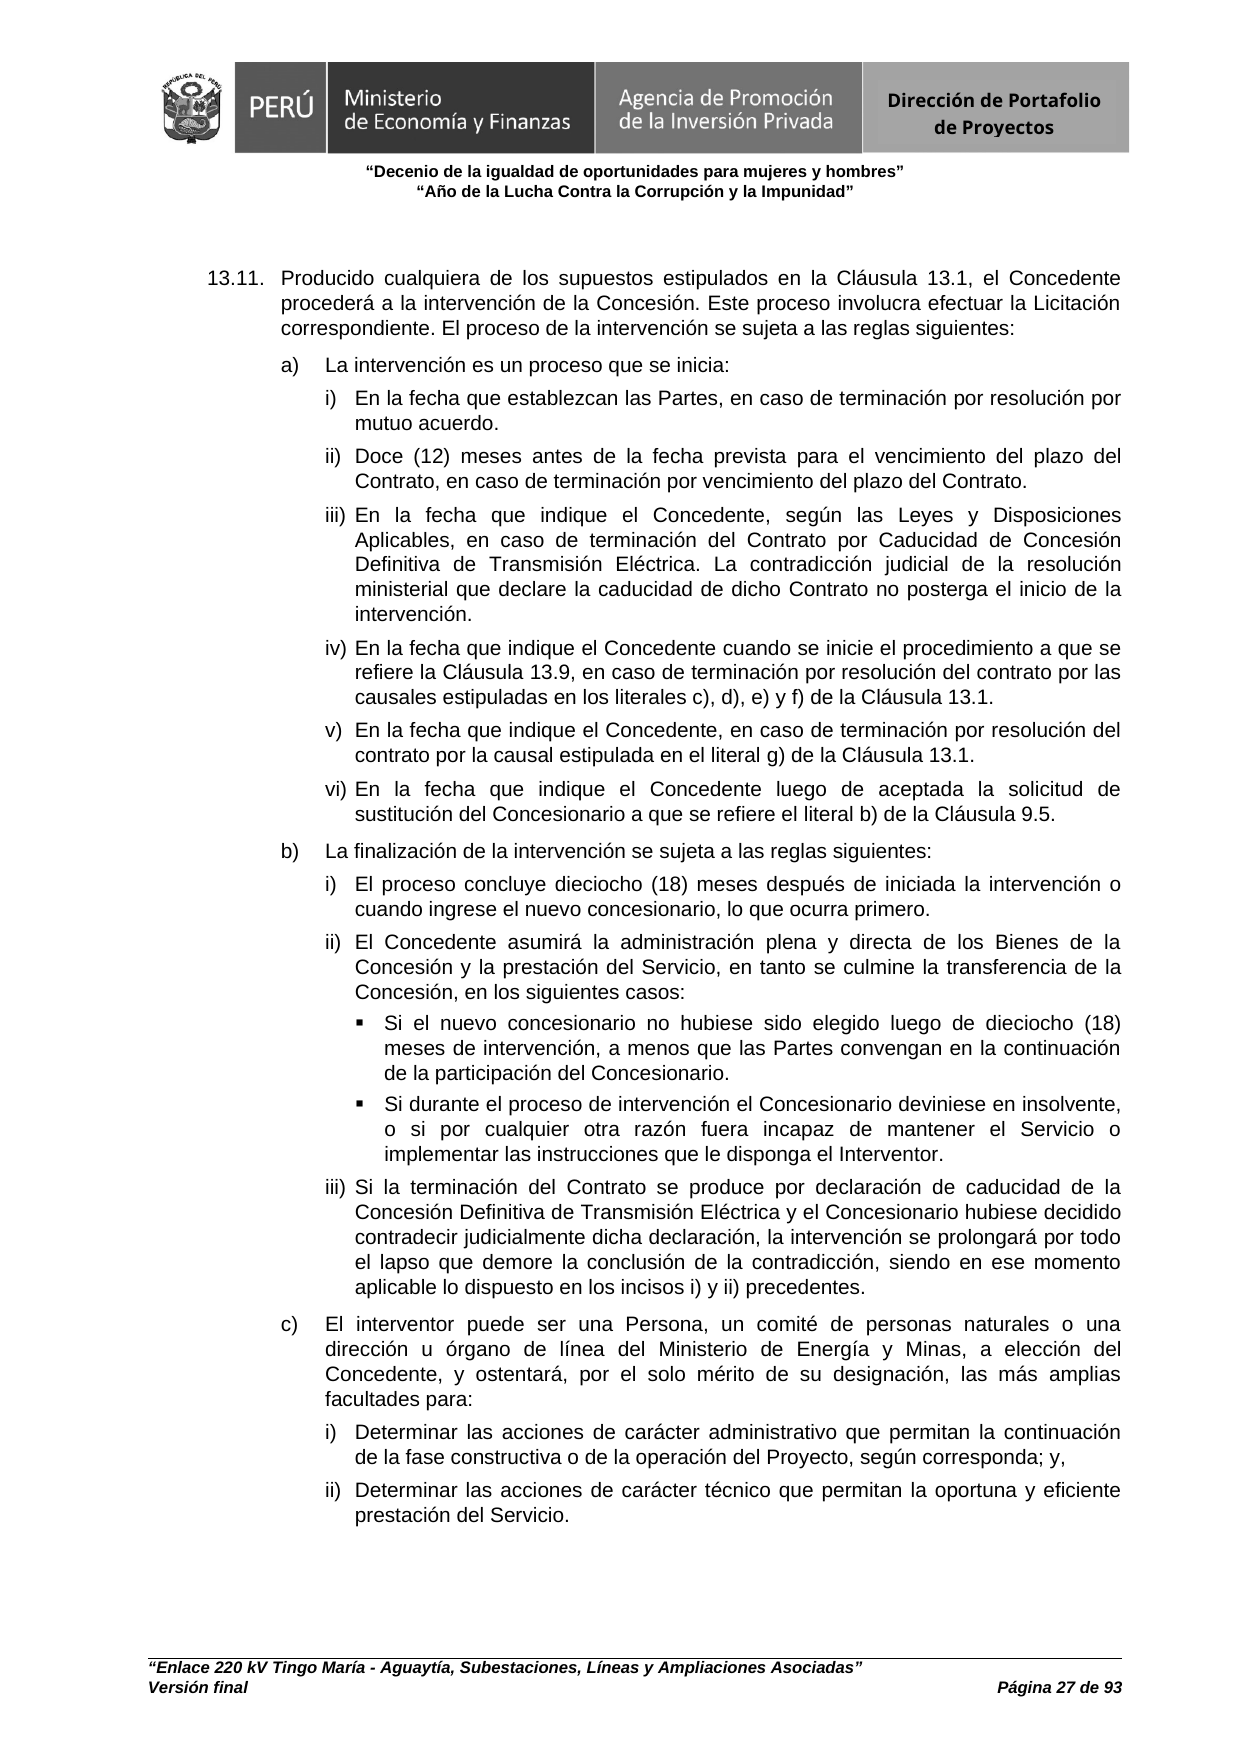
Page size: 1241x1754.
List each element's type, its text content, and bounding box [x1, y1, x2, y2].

picture [156, 62, 1130, 154]
text ii) El Concedente asumirá la administración plena y directa de los Bienes de la Concesión y la prestación del Servicio, en tanto se culmine la transferencia de la Concesión, en los siguientes casos: [325, 930, 1122, 1004]
text vi) En la fecha que indique el Concedente luego de aceptada la solicitud de sustitución del Concesionario a que se refiere el literal b) de la Cláusula 9.5. [325, 776, 1122, 825]
list La intervención es un proceso que se inicia: [281, 353, 1122, 377]
list Si el nuevo concesionario no hubiese sido elegido luego de dieciocho (18) meses de intervención, a menos que las Partes convengan en la continuación de la participación del Concesionario. [354, 1011, 1122, 1085]
text iii) Si la terminación del Contrato se produce por declaración de caducidad de la Concesión Definitiva de Transmisión Eléctrica y el Concesionario hubiese decidido contradecir judicialmente dicha declaración, la intervención se prolongará por todo el lapso que demore la conclusión de la contradicción, siendo en ese momento aplicable lo dispuesto en los incisos i) y ii) precedentes. [325, 1175, 1122, 1299]
list Determinar las acciones de carácter técnico que permitan la oportuna y eficiente prestación del Servicio. [325, 1478, 1122, 1527]
text iii) En la fecha que indique el Concedente, según las Leyes y Disposiciones Aplicables, en caso de terminación del Contrato por Caducidad de Concesión Definitiva de Transmisión Eléctrica. La contradicción judicial de la resolución ministerial que declare la caducidad de dicho Contrato no posterga el inicio de la intervención. [325, 502, 1122, 626]
list El interventor puede ser una Persona, un comité de personas naturales o una dirección u órgano de línea del Ministerio de Energía y Minas, a elección del Concedente, y ostentará, por el solo mérito de su designación, las más amplias facultades para: [281, 1312, 1122, 1411]
list Producido cualquiera de los supuestos estipulados en la Cláusula 13.1, el Concedente procederá a la intervención de la Concesión. Este proceso involucra efectuar la Licitación correspondiente. El proceso de la intervención se sujeta a las reglas siguientes: [207, 266, 1122, 339]
list La finalización de la intervención se sujeta a las reglas siguientes: [281, 839, 1122, 863]
list Si durante el proceso de intervención el Concesionario deviniese en insolvente, o si por cualquier otra razón fuera incapaz de mantener el Servicio o implementar las instrucciones que le disponga el Interventor. [354, 1092, 1122, 1166]
text i) En la fecha que establezcan las Partes, en caso de terminación por resolución por mutuo acuerdo. [325, 386, 1122, 435]
text ii) Doce (12) meses antes de la fecha prevista para el vencimiento del plazo del Contrato, en caso de terminación por vencimiento del plazo del Contrato. [325, 444, 1122, 493]
text iv) En la fecha que indique el Concedente cuando se inicie el procedimiento a que se refiere la Cláusula 13.9, en caso de terminación por resolución del contrato por las causales estipuladas en los literales c), d), e) y f) de la Cláusula 13.1. [325, 635, 1122, 709]
list Determinar las acciones de carácter administrativo que permitan la continuación de la fase constructiva o de la operación del Proyecto, según corresponda; y, [325, 1420, 1122, 1469]
text v) En la fecha que indique el Concedente, en caso de terminación por resolución del contrato por la causal estipulada en el literal g) de la Cláusula 13.1. [325, 718, 1122, 767]
text i) El proceso concluye dieciocho (18) meses después de iniciada la intervención o cuando ingrese el nuevo concesionario, lo que ocurra primero. [325, 872, 1122, 921]
